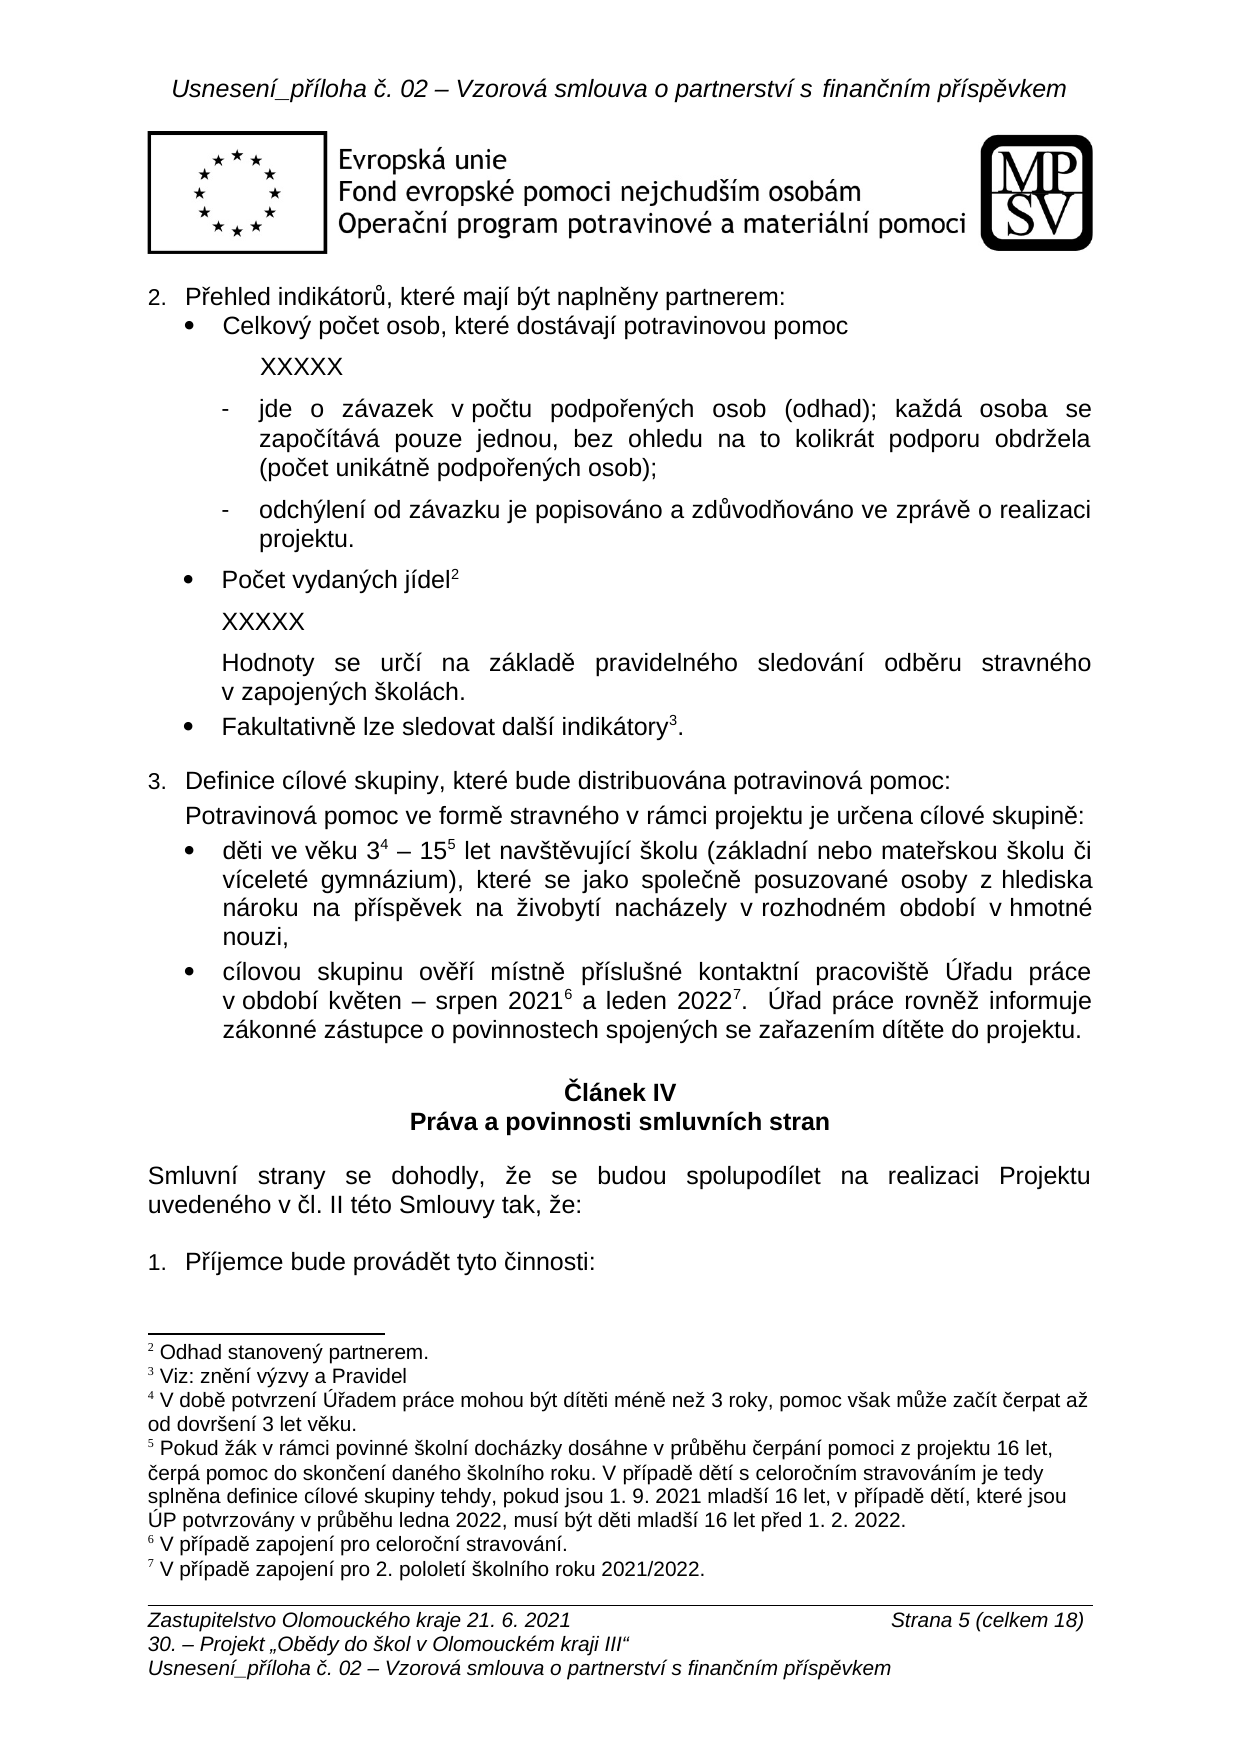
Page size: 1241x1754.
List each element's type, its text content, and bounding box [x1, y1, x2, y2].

text Smluvní strany se dohodly, že se budou spolupodílet na realizaci Projektu uvedeného v čl. II této Smlouvy tak, že: [148, 1161, 1093, 1218]
list cílovou skupinu ověří místně příslušné kontaktní pracoviště Úřadu práce v období květen – srpen 2021 a leden 2022. Úřad práce rovněž informuje zákonné zástupce o povinnostech spojených se zařazením dítěte do projektu. [185, 957, 1093, 1043]
list Fakultativně lze sledovat další indikátory. [184, 712, 1093, 741]
text XXXXX [226, 352, 1093, 381]
text Hodnoty se určí na základě pravidelného sledování odběru stravného v zapojených školách. [221, 648, 1093, 706]
text Práva a povinnosti smluvních stran [148, 1107, 1093, 1136]
list Počet vydaných jídel [184, 566, 1093, 594]
text XXXXX [221, 607, 1093, 636]
picture [147, 131, 1093, 254]
text Potravinová pomoc ve formě stravného v rámci projektu je určena cílové skupině: [185, 801, 1093, 829]
text Článek IV [148, 1078, 1093, 1107]
list odchýlení od závazku je popisováno a zdůvodňováno ve zprávě o realizaci projektu. [221, 494, 1093, 553]
list jde o závazek v počtu podpořených osob (odhad); každá osoba se započítává pouze jednou, bez ohledu na to kolikrát podporu obdržela (počet unikátně podpořených osob); [221, 393, 1093, 481]
list Definice cílové skupiny, které bude distribuována potravinová pomoc: [148, 766, 1093, 794]
list Přehled indikátorů, které mají být naplněny partnerem: [148, 282, 1093, 311]
list Celkový počet osob, které dostávají potravinovou pomoc [185, 311, 1093, 339]
list děti ve věku 3 – 15 let navštěvující školu (základní nebo mateřskou školu či víceleté gymnázium), které se jako společně posuzované osoby z hlediska nároku na příspěvek na živobytí nacházely v rozhodném období v hmotné nouzi, [185, 836, 1093, 951]
list Příjemce bude provádět tyto činnosti: [148, 1247, 1093, 1276]
